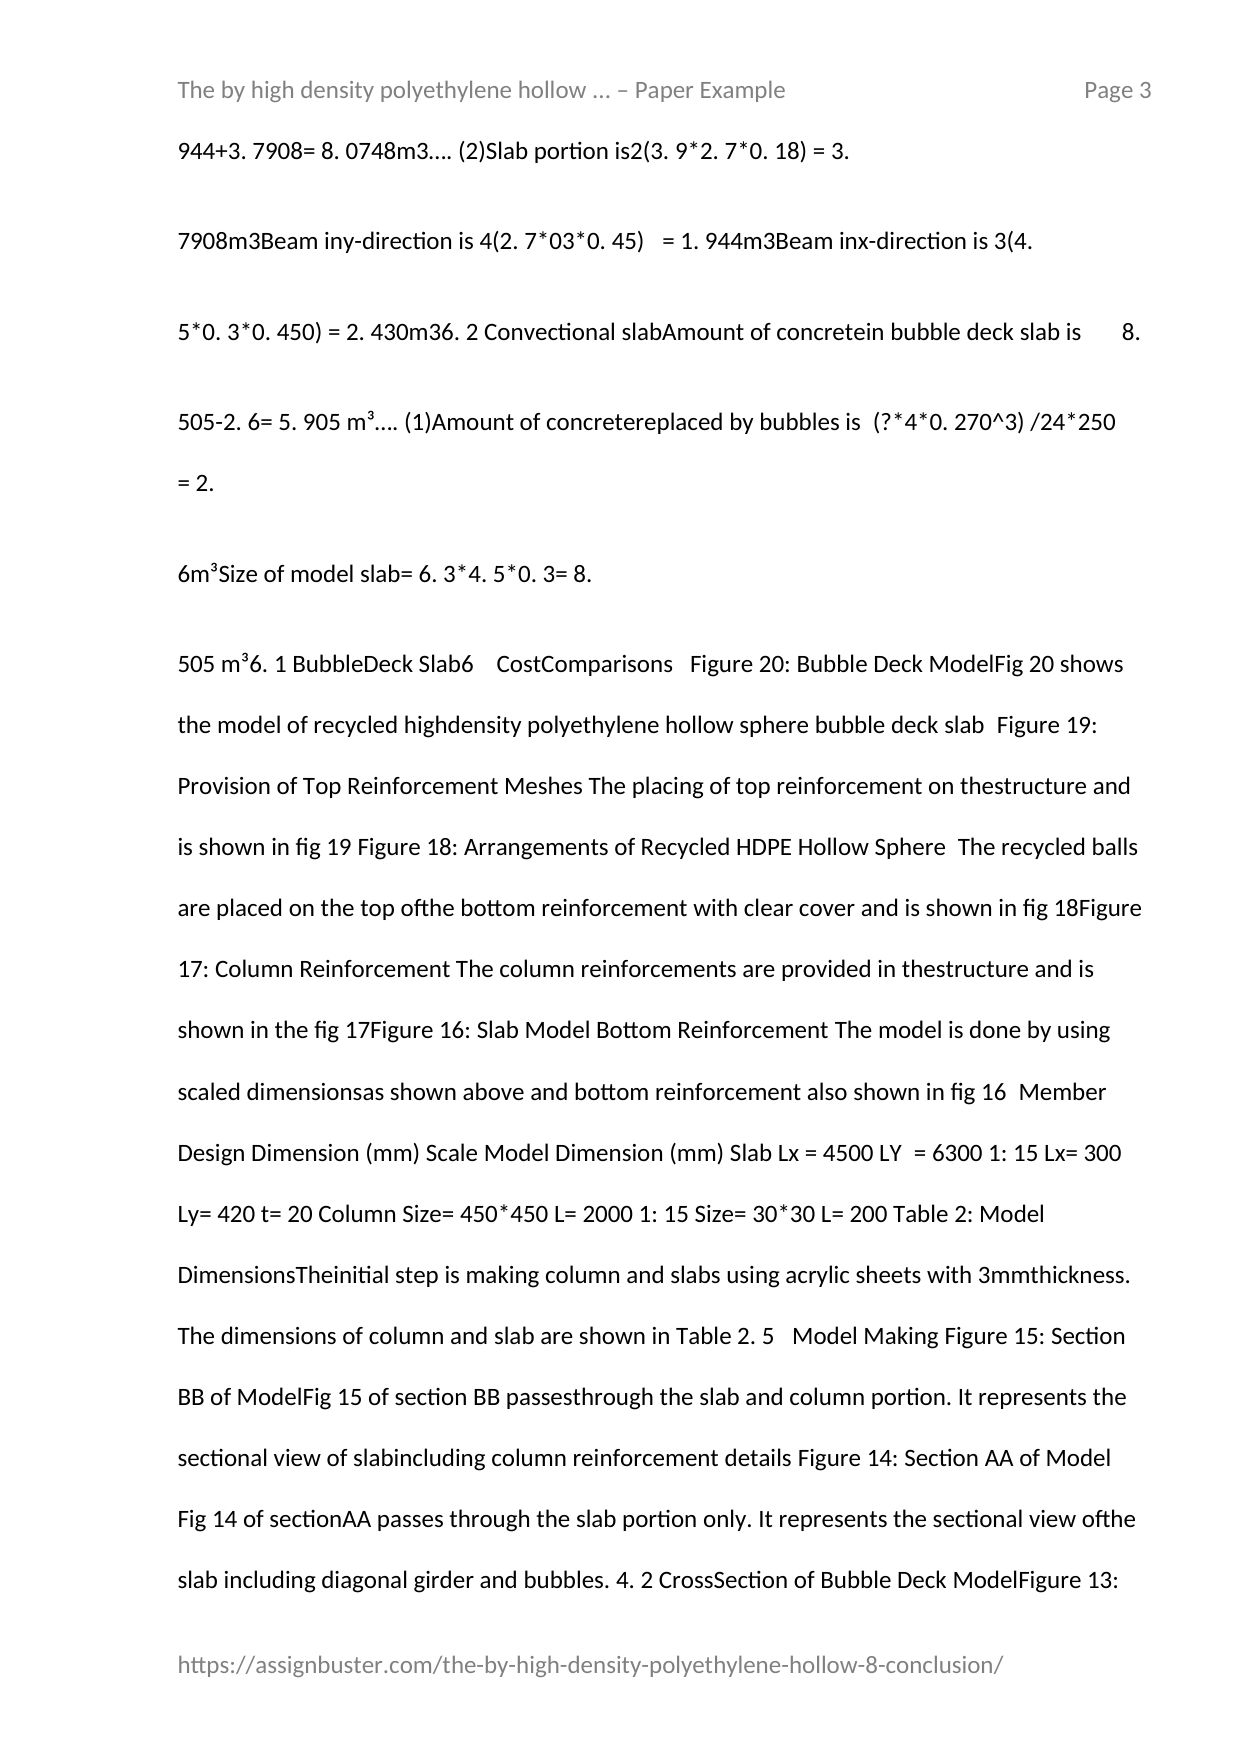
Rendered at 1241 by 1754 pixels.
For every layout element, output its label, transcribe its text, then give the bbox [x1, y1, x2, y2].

text 6m³Size of model slab= 6. 3*4. 5*0. 3= 8. [177, 558, 1152, 588]
text 505-2. 6= 5. 905 m³…. (1)Amount of concretereplaced by bubbles is (?*4*0. 270^3) /24*250 = 2. [177, 406, 1152, 498]
text 5*0. 3*0. 450) = 2. 430m36. 2 Convectional slabAmount of concretein bubble deck slab is 8. [177, 316, 1152, 346]
text 944+3. 7908= 8. 0748m3…. (2)Slab portion is2(3. 9*2. 7*0. 18) = 3. [177, 135, 1152, 165]
text 7908m3Beam iny-direction is 4(2. 7*03*0. 45) = 1. 944m3Beam inx-direction is 3(4. [177, 225, 1152, 256]
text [177, 648, 1152, 1594]
